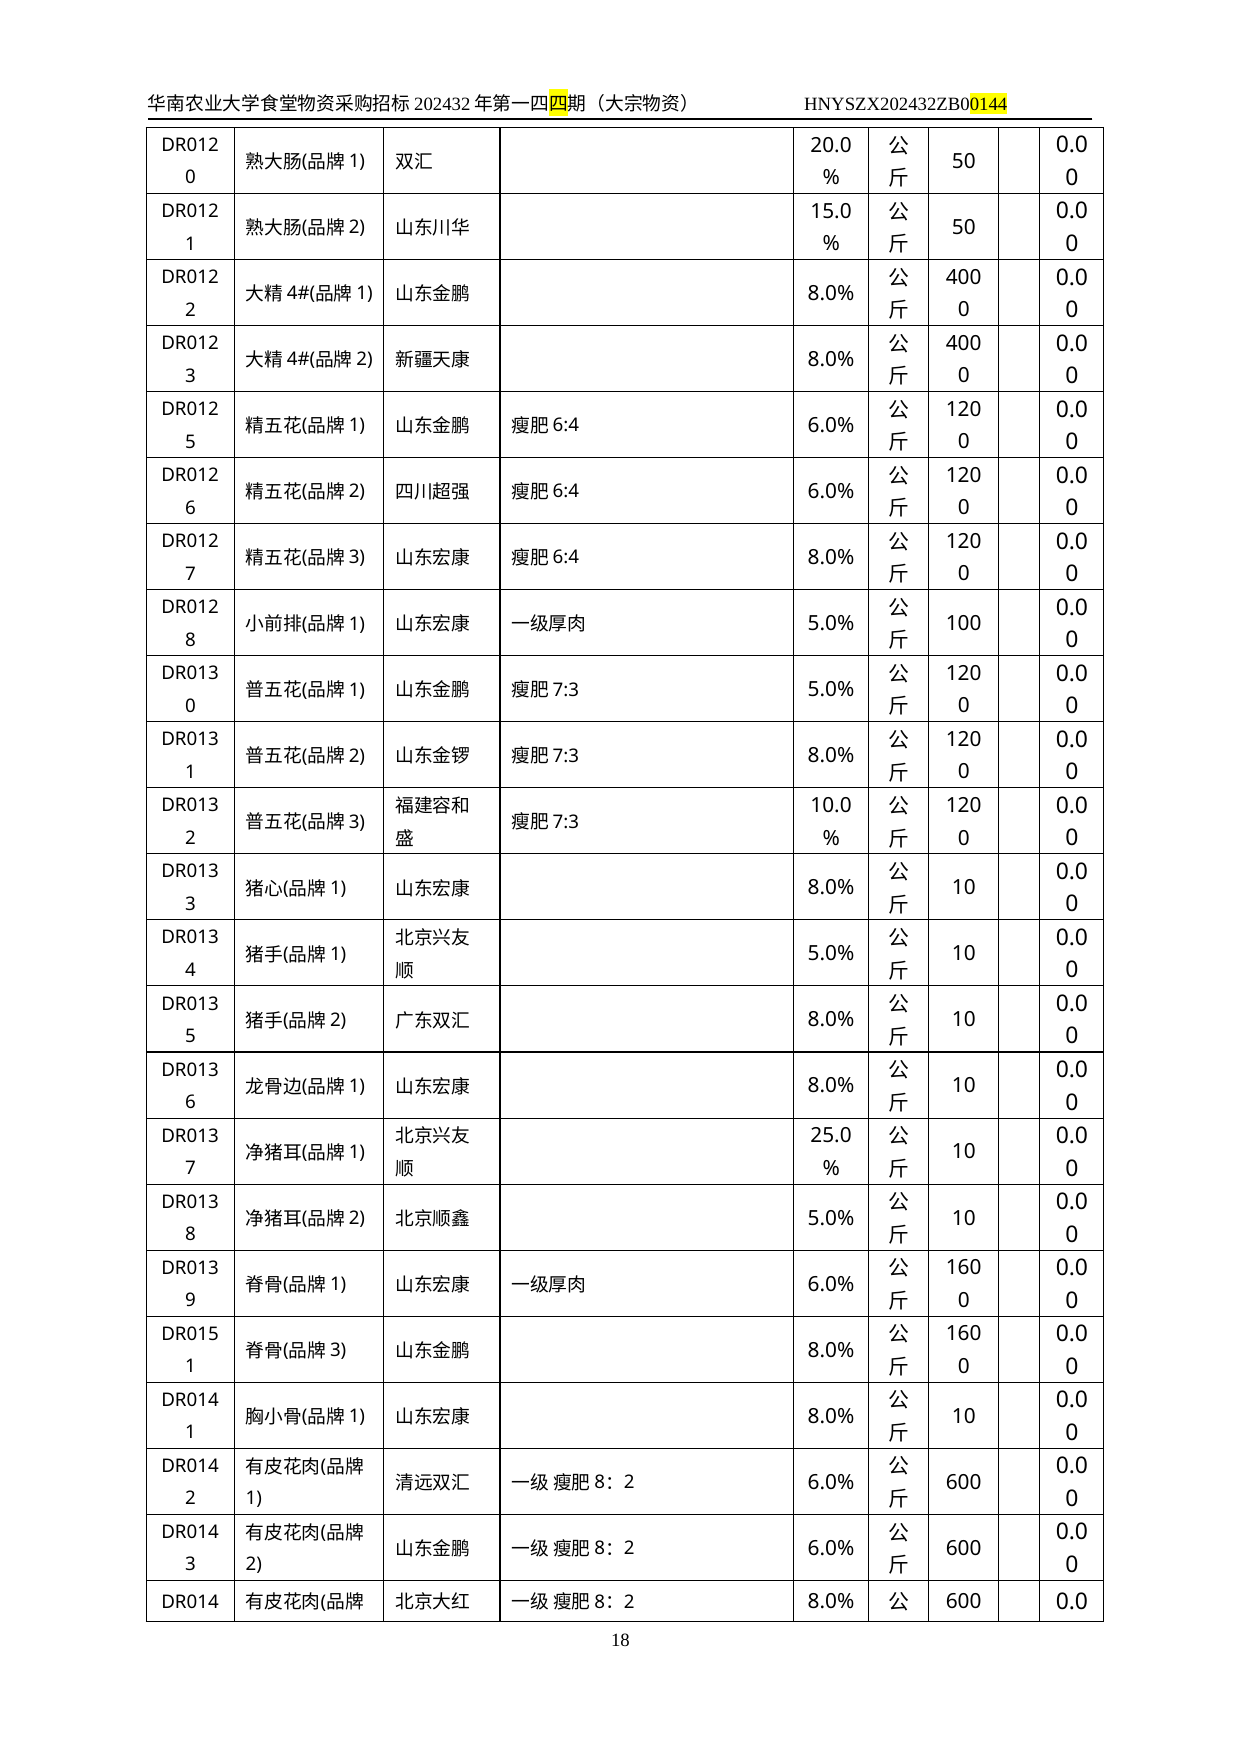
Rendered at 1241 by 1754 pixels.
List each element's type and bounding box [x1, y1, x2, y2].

table_cell [501, 194, 793, 259]
table_cell [1040, 1581, 1103, 1621]
table_cell [869, 524, 928, 589]
table_cell [929, 1581, 998, 1621]
table_cell [384, 1515, 499, 1580]
table_cell [235, 1185, 383, 1249]
table_cell [235, 326, 383, 391]
table_cell [794, 1119, 868, 1183]
table_cell [235, 524, 383, 589]
table_cell [501, 1515, 793, 1580]
table_cell [869, 1317, 928, 1382]
table_cell [147, 986, 234, 1051]
table_cell [501, 722, 793, 787]
table_cell [999, 326, 1039, 391]
table_cell [869, 986, 928, 1051]
table_cell [147, 326, 234, 391]
table_cell [869, 920, 928, 985]
table_cell [235, 920, 383, 985]
table_cell [794, 1053, 868, 1117]
table_cell [147, 260, 234, 325]
table_cell [929, 1383, 998, 1448]
table_cell [235, 986, 383, 1051]
table_cell [869, 1449, 928, 1514]
table_cell [147, 392, 234, 457]
table_cell [1040, 128, 1103, 193]
table_cell [147, 1185, 234, 1249]
table_cell [794, 458, 868, 523]
table_cell [1040, 1053, 1103, 1117]
table_cell [794, 986, 868, 1051]
table_cell [869, 1119, 928, 1183]
table_cell [147, 920, 234, 985]
table_cell [384, 458, 499, 523]
table_cell [869, 722, 928, 787]
table_cell [794, 788, 868, 853]
table_cell [999, 656, 1039, 721]
table_cell [999, 788, 1039, 853]
table_cell [384, 920, 499, 985]
table_cell [501, 986, 793, 1051]
table_cell [147, 1119, 234, 1183]
table_cell [1040, 260, 1103, 325]
table_cell [929, 590, 998, 655]
table_cell [384, 656, 499, 721]
table_cell [999, 590, 1039, 655]
table_cell [929, 1515, 998, 1580]
table_cell [501, 524, 793, 589]
table_cell [147, 1317, 234, 1382]
table_cell [794, 1251, 868, 1316]
table_cell [501, 1449, 793, 1514]
table_cell [929, 194, 998, 259]
table_cell [929, 1119, 998, 1183]
table_cell [999, 1449, 1039, 1514]
table_cell [501, 1383, 793, 1448]
table_cell [794, 1515, 868, 1580]
table_cell [999, 1119, 1039, 1183]
table_cell [501, 656, 793, 721]
table_cell [869, 326, 928, 391]
table_cell [929, 788, 998, 853]
table_cell [1040, 920, 1103, 985]
table_cell [869, 392, 928, 457]
table_cell [147, 1251, 234, 1316]
table_cell [147, 1515, 234, 1580]
table_cell [869, 260, 928, 325]
table_cell [999, 194, 1039, 259]
table_cell [794, 1581, 868, 1621]
table_cell [384, 788, 499, 853]
table_cell [384, 1185, 499, 1249]
table_cell [869, 854, 928, 919]
table_cell [235, 1317, 383, 1382]
table_cell [1040, 722, 1103, 787]
table_cell [147, 128, 234, 193]
table_cell [999, 986, 1039, 1051]
table_cell [929, 1317, 998, 1382]
table_cell [147, 656, 234, 721]
table_cell [869, 1383, 928, 1448]
table_cell [999, 260, 1039, 325]
table_cell [929, 458, 998, 523]
table_cell [235, 1119, 383, 1183]
table_cell [999, 722, 1039, 787]
table_cell [929, 920, 998, 985]
table_cell [999, 392, 1039, 457]
table_cell [929, 524, 998, 589]
table_cell [147, 1383, 234, 1448]
table_cell [235, 1515, 383, 1580]
table_cell [384, 392, 499, 457]
table_cell [999, 458, 1039, 523]
table_cell [384, 986, 499, 1051]
table_cell [384, 194, 499, 259]
table_cell [869, 194, 928, 259]
table_cell [235, 392, 383, 457]
table_cell [1040, 1317, 1103, 1382]
table_cell [794, 524, 868, 589]
table_cell [501, 1251, 793, 1316]
table_cell [794, 1185, 868, 1249]
table_cell [501, 326, 793, 391]
table_cell [1040, 1185, 1103, 1249]
table_cell [929, 854, 998, 919]
table_cell [501, 458, 793, 523]
table_cell [1040, 326, 1103, 391]
table_cell [794, 656, 868, 721]
table_cell [794, 1383, 868, 1448]
table_cell [1040, 854, 1103, 919]
table_cell [501, 590, 793, 655]
table_cell [501, 1185, 793, 1249]
table_cell [794, 128, 868, 193]
table_cell [929, 1251, 998, 1316]
table_cell [794, 194, 868, 259]
table_cell [235, 128, 383, 193]
table_cell [929, 1185, 998, 1249]
table_cell [501, 1119, 793, 1183]
table_cell [999, 128, 1039, 193]
table_cell [235, 656, 383, 721]
table_cell [1040, 656, 1103, 721]
table_cell [1040, 1515, 1103, 1580]
table_cell [999, 854, 1039, 919]
table_cell [999, 920, 1039, 985]
table_cell [235, 1251, 383, 1316]
table_cell [929, 1449, 998, 1514]
table_cell [999, 1581, 1039, 1621]
table_cell [501, 1581, 793, 1621]
table_cell [235, 590, 383, 655]
table_cell [794, 1449, 868, 1514]
table_cell [1040, 392, 1103, 457]
table_cell [147, 1053, 234, 1117]
table_cell [235, 194, 383, 259]
table_cell [999, 1515, 1039, 1580]
table_cell [1040, 1449, 1103, 1514]
table_cell [384, 128, 499, 193]
table_cell [147, 854, 234, 919]
table_cell [235, 458, 383, 523]
table_cell [235, 1449, 383, 1514]
table_cell [384, 1119, 499, 1183]
table_cell [869, 1581, 928, 1621]
table_cell [929, 656, 998, 721]
table_cell [929, 1053, 998, 1117]
table_cell [235, 788, 383, 853]
table_cell [384, 1581, 499, 1621]
table_cell [869, 128, 928, 193]
table_cell [869, 1515, 928, 1580]
table_cell [147, 1449, 234, 1514]
table_cell [384, 326, 499, 391]
table_cell [501, 788, 793, 853]
table_cell [999, 1317, 1039, 1382]
table_cell [1040, 458, 1103, 523]
table_cell [1040, 788, 1103, 853]
table_cell [794, 920, 868, 985]
table_cell [794, 1317, 868, 1382]
table_cell [869, 590, 928, 655]
table_cell [501, 1053, 793, 1117]
table_cell [1040, 1383, 1103, 1448]
table_cell [929, 392, 998, 457]
table_cell [1040, 524, 1103, 589]
table_cell [501, 854, 793, 919]
table_cell [794, 392, 868, 457]
table_cell [501, 1317, 793, 1382]
table_cell [501, 260, 793, 325]
table_cell [384, 1251, 499, 1316]
table_cell [235, 260, 383, 325]
table_cell [501, 392, 793, 457]
table_cell [929, 326, 998, 391]
table_cell [384, 260, 499, 325]
table_cell [501, 920, 793, 985]
table_cell [794, 854, 868, 919]
table_cell [869, 1185, 928, 1249]
table_cell [147, 722, 234, 787]
table_cell [869, 1251, 928, 1316]
table_cell [384, 590, 499, 655]
table_cell [1040, 1119, 1103, 1183]
table_cell [929, 722, 998, 787]
table_cell [999, 1383, 1039, 1448]
table_cell [869, 656, 928, 721]
table_cell [235, 854, 383, 919]
table_cell [869, 1053, 928, 1117]
table_cell [147, 788, 234, 853]
table_cell [384, 1449, 499, 1514]
table_cell [384, 1053, 499, 1117]
table_cell [999, 524, 1039, 589]
table_cell [384, 524, 499, 589]
table_cell [929, 128, 998, 193]
table_cell [1040, 590, 1103, 655]
table_cell [384, 722, 499, 787]
table_cell [999, 1185, 1039, 1249]
table_cell [147, 524, 234, 589]
table_cell [147, 194, 234, 259]
table_cell [794, 590, 868, 655]
table_cell [1040, 1251, 1103, 1316]
table_cell [929, 986, 998, 1051]
table_cell [235, 1581, 383, 1621]
table_cell [147, 590, 234, 655]
table_cell [147, 458, 234, 523]
table_cell [999, 1053, 1039, 1117]
table_cell [999, 1251, 1039, 1316]
table_cell [501, 128, 793, 193]
table_cell [869, 458, 928, 523]
table_cell [794, 260, 868, 325]
table_cell [384, 854, 499, 919]
table_cell [235, 1053, 383, 1117]
table_cell [384, 1317, 499, 1382]
table_cell [147, 1581, 234, 1621]
table_cell [794, 722, 868, 787]
table_cell [235, 1383, 383, 1448]
table_cell [929, 260, 998, 325]
table_cell [235, 722, 383, 787]
table_cell [869, 788, 928, 853]
table_cell [1040, 194, 1103, 259]
table_cell [794, 326, 868, 391]
table_cell [384, 1383, 499, 1448]
table_cell [1040, 986, 1103, 1051]
